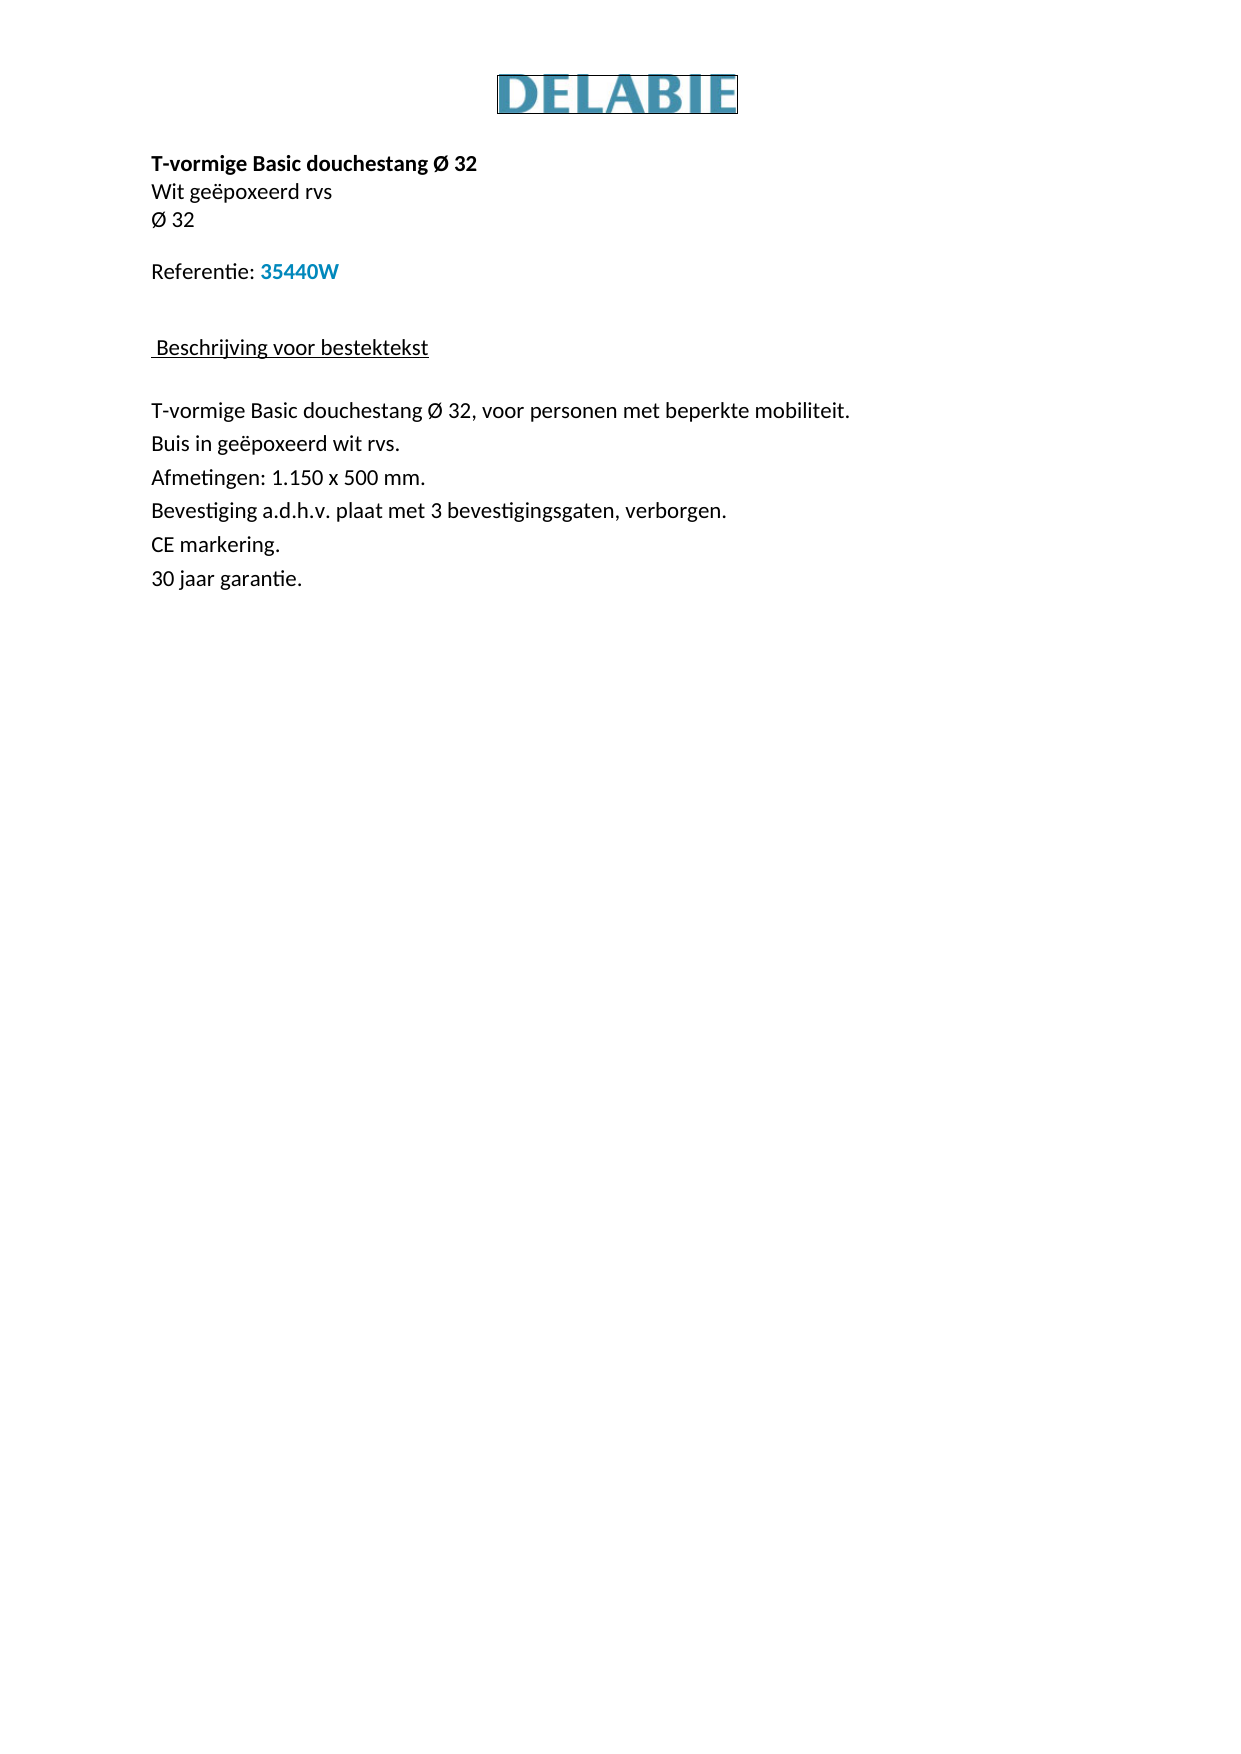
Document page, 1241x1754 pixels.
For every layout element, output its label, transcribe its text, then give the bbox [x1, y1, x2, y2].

picture [498, 76, 737, 113]
text Afmetingen: 1.150 x 500 mm. [151, 463, 1084, 491]
text 30 jaar garantie. [151, 564, 1084, 592]
text Ø 32 [151, 205, 1084, 233]
text CE markering. [151, 530, 1084, 558]
text Beschrijving voor bestektekst [151, 333, 1084, 361]
text Buis in geëpoxeerd wit rvs. [151, 429, 1084, 458]
text T-vormige Basic douchestang Ø 32 [151, 149, 1084, 177]
text Bevestiging a.d.h.v. plaat met 3 bevestigingsgaten, verborgen. [151, 497, 1084, 525]
text T-vormige Basic douchestang Ø 32, voor personen met beperkte mobiliteit. [151, 396, 1084, 424]
text Wit geëpoxeerd rvs [151, 177, 1084, 205]
text Referentie: 35440W [151, 257, 1084, 285]
